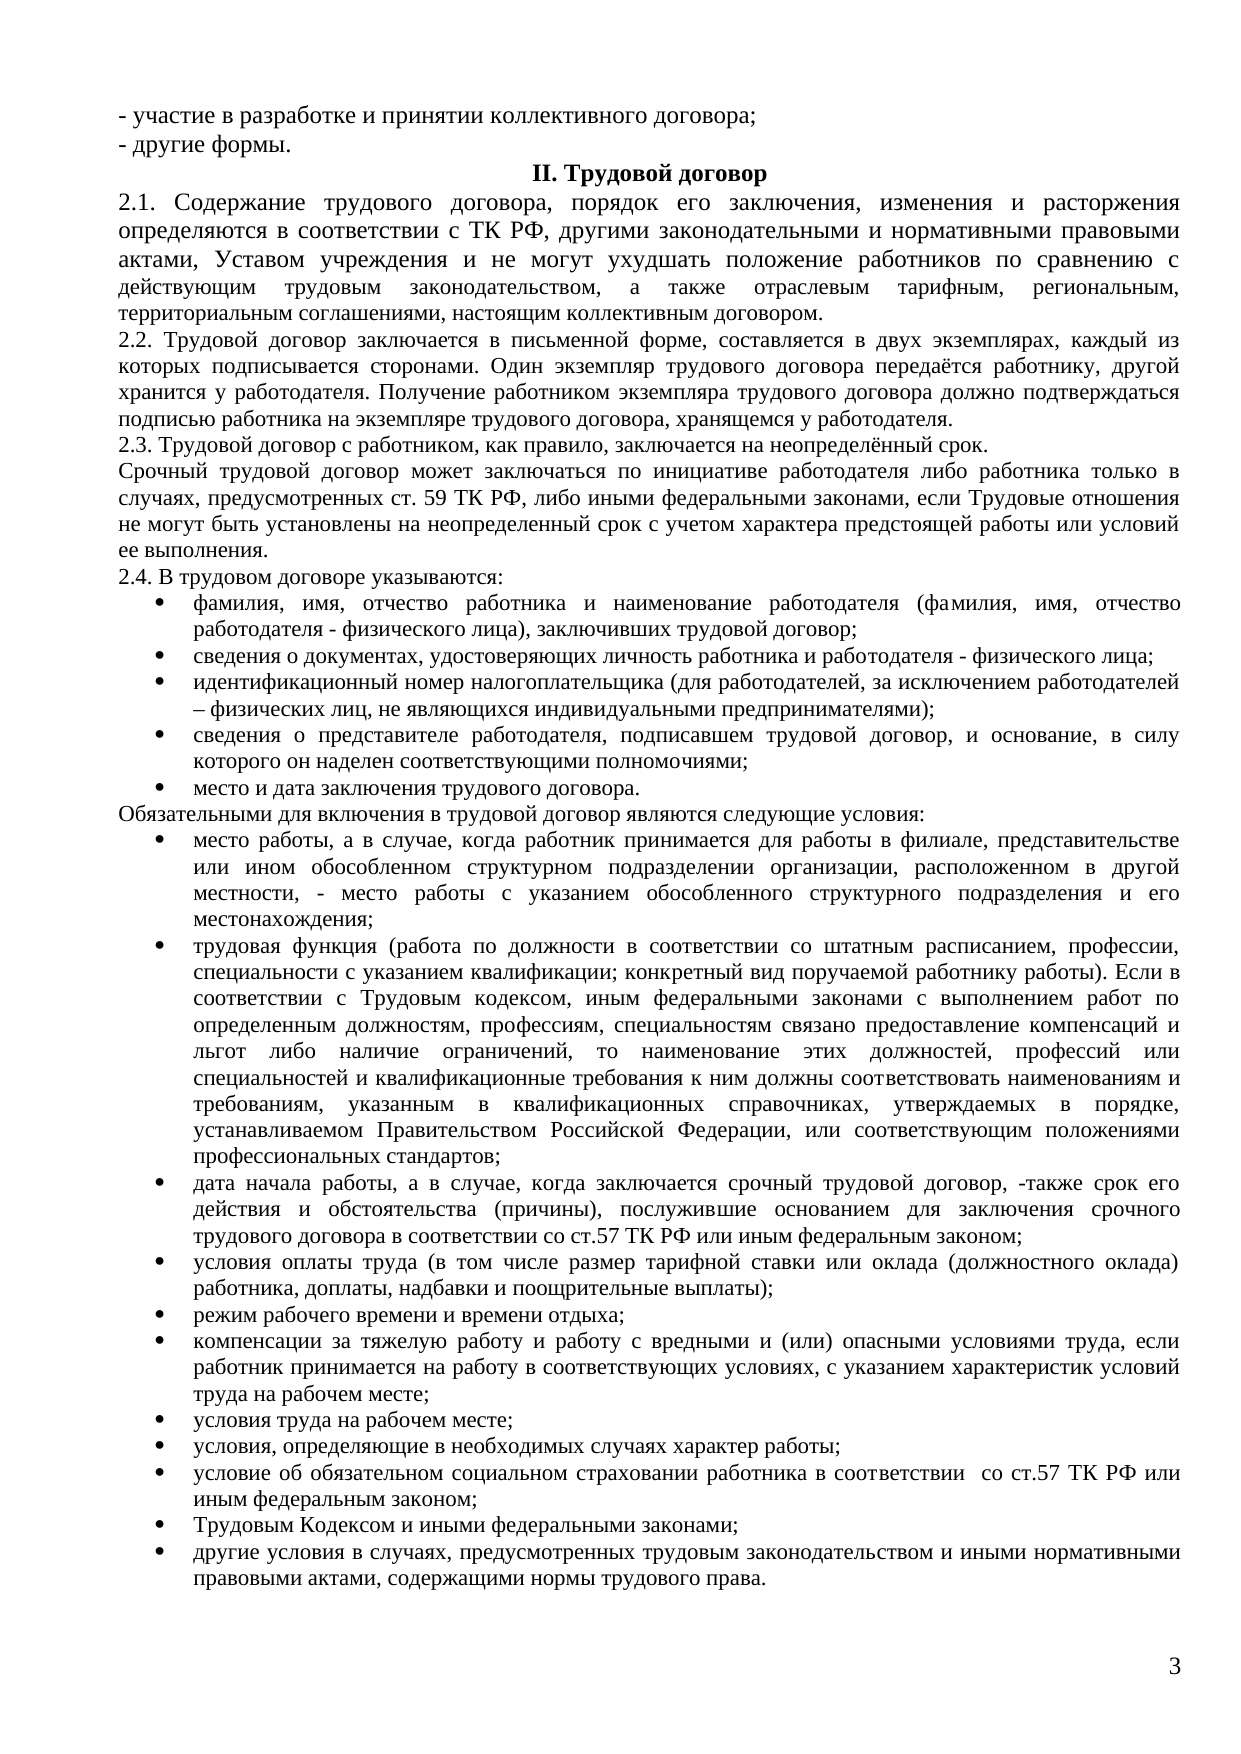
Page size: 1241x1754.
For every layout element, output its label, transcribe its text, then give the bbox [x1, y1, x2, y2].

list другие условия в случаях, предусмотренных трудовым законодательством и иными нормативными правовыми актами, содержащими нормы трудового права. [156, 1538, 1181, 1591]
list сведения о документах, удостоверяющих личность работника и работодателя - физического лица; [156, 642, 1181, 668]
text Срочный трудовой договор может заключаться по инициативе работодателя либо работника только в случаях, предусмотренных ст. 59 ТК РФ, либо иными федеральными законами, если Трудовые отношения не могут быть установлены на неопределенный срок с учетом характера предстоящей работы или условий ее выполнения. [118, 457, 1181, 563]
list режим рабочего времени и времени отдыха; [156, 1301, 1181, 1327]
list сведения о представителе работодателя, подписавшем трудовой договор, и основание, в силу которого он наделен соответствующими полномочиями; [156, 721, 1181, 774]
list условие об обязательном социальном страховании работника в соответствии со ст.57 ТК РФ или иным федеральным законом; [156, 1459, 1181, 1512]
list место и дата заключения трудового договора. [156, 774, 1181, 800]
text Обязательными для включения в трудовой договор являются следующие условия: [118, 800, 1181, 826]
list место работы, а в случае, когда работник принимается для работы в филиале, представительстве или ином обособленном структурном подразделении организации, расположенном в другой местности, - место работы с указанием обособленного структурного подразделения и его местонахождения; [156, 826, 1181, 932]
list трудовая функция (работа по должности в соответствии со штатным расписанием, профессии, специальности с указанием квалификации; конкретный вид поручаемой работнику работы). Если в соответствии с Трудовым кодексом, иным федеральными законами с выполнением работ по определенным должностям, профессиям, специальностям связано предоставление компенсаций и льгот либо наличие ограничений, то наименование этих должностей, профессий или специальностей и квалификационные требования к ним должны соответствовать наименованиям и требованиям, указанным в квалификационных справочниках, утверждаемых в порядке, устанавливаемом Правительством Российской Федерации, или соответствующим положениями профессиональных стандартов; [156, 932, 1181, 1169]
text - другие формы. [118, 129, 1181, 158]
list компенсации за тяжелую работу и работу с вредными и (или) опасными условиями труда, если работник принимается на работу в соответствующих условиях, с указанием характеристик условий труда на рабочем месте; [156, 1327, 1181, 1406]
text 2.2. Трудовой договор заключается в письменной форме, составляется в двух экземплярах, каждый из которых подписывается сторонами. Один экземпляр трудового договора передаётся работнику, другой хранится у работодателя. Получение работником экземпляра трудового договора должно подтверждаться подписью работника на экземпляре трудового договора, хранящемся у работодателя. [118, 326, 1181, 431]
list Трудовым Кодексом и иными федеральными законами; [156, 1512, 1181, 1538]
text 2.3. Трудовой договор с работником, как правило, заключается на неопределённый срок. [118, 431, 1181, 457]
list идентификационный номер налогоплательщика (для работодателей, за исключением работодателей – физических лиц, не являющихся индивидуальными предпринимателями); [156, 668, 1181, 721]
text 2.4. В трудовом договоре указываются: [118, 563, 1181, 589]
list фамилия, имя, отчество работника и наименование работодателя (фамилия, имя, отчество работодателя - физического лица), заключивших трудовой договор; [156, 589, 1181, 642]
list дата начала работы, а в случае, когда заключается срочный трудовой договор, -также срок его действия и обстоятельства (причины), послужившие основанием для заключения срочного трудового договора в соответствии со ст.57 ТК РФ или иным федеральным законом; [156, 1169, 1181, 1248]
text 2.1. Содержание трудового договора, порядок его заключения, изменения и расторжения определяются в соответствии с ТК РФ, другими законодательными и нормативными правовыми актами, Уставом учреждения и не могут ухудшать положение работников по сравнению с действующим трудовым законодательством, а также отраслевым тарифным, региональным, территориальным соглашениями, настоящим коллективным договором. [118, 187, 1181, 326]
list условия оплаты труда (в том числе размер тарифной ставки или оклада (должностного оклада) работника, доплаты, надбавки и поощрительные выплаты); [156, 1248, 1181, 1301]
list условия, определяющие в необходимых случаях характер работы; [156, 1432, 1181, 1459]
text - участие в разработке и принятии коллективного договора; [118, 100, 1181, 129]
text II. Трудовой договор [118, 158, 1181, 187]
list условия труда на рабочем месте; [156, 1406, 1181, 1432]
